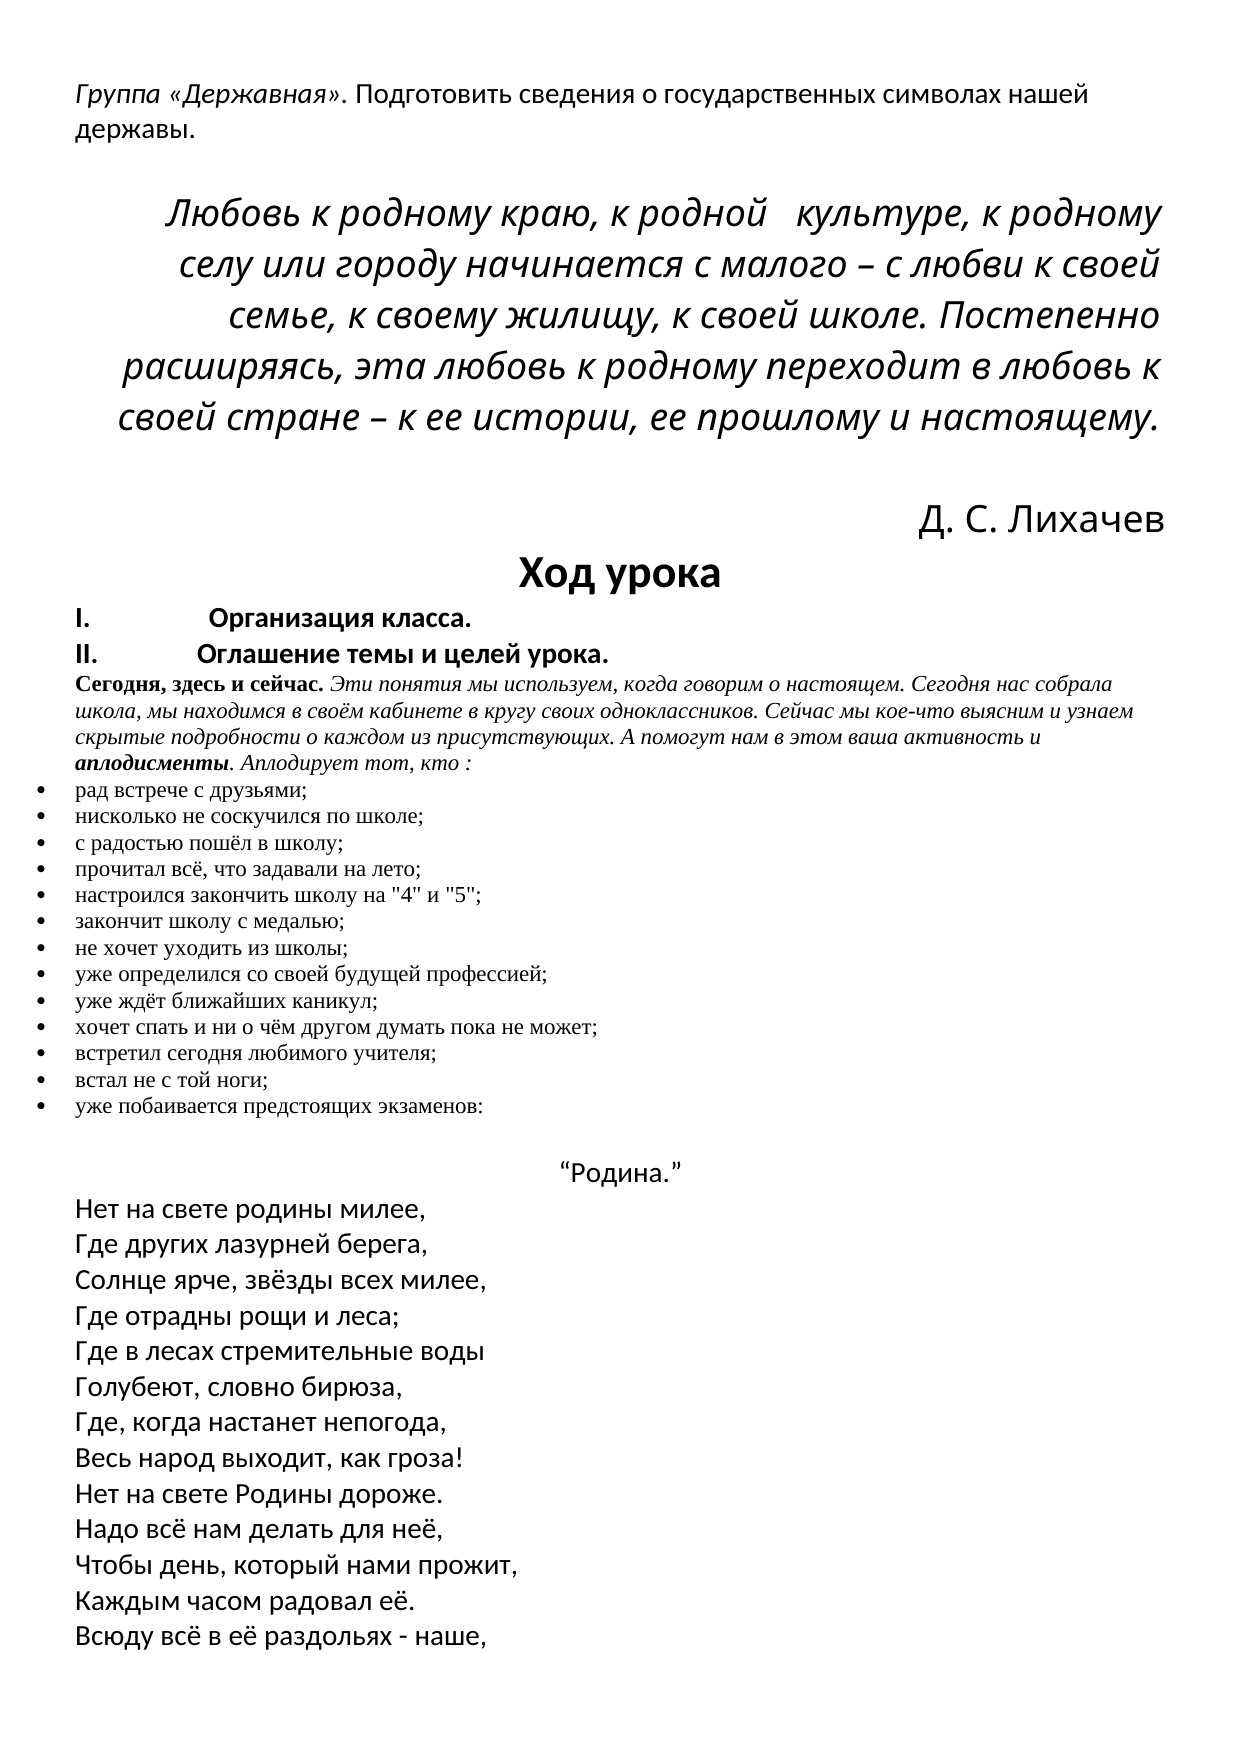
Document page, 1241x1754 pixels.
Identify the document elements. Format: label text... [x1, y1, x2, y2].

text Чтобы день, который нами прожит, [75, 1546, 1165, 1582]
list рад встрече с друзьями; [37, 776, 1165, 802]
list прочитал всё, что задавали на лето; [37, 855, 1165, 881]
text Сегодня, здесь и сейчас. Эти понятия мы используем, когда говорим о настоящем. Сегодня нас собрала школа, мы находимся в своём кабинете в кругу своих одноклассников. Сейчас мы кое-что выясним и узнаем скрытые подробности о каждом из присутствующих. А помогут нам в этом ваша активность и аплодисменты. Аплодирует тот, кто : [75, 670, 1165, 776]
text Нет на свете Родины дороже. [75, 1475, 1165, 1510]
text “Родина.” [75, 1154, 1165, 1190]
text Где, когда настанет непогода, [75, 1403, 1165, 1439]
text I. Организация класса. [75, 599, 1165, 635]
text Где других лазурней берега, [75, 1225, 1165, 1261]
text Ход урока [75, 543, 1165, 599]
text Всюду всё в её раздольях - наше, [75, 1617, 1165, 1653]
list хочет спать и ни о чём другом думать пока не может; [37, 1013, 1165, 1039]
list нисколько не соскучился по школе; [37, 802, 1165, 828]
text Нет на свете родины милее, [75, 1190, 1165, 1225]
text Солнце ярче, звёзды всех милее, [75, 1261, 1165, 1297]
text Каждым часом радовал её. [75, 1582, 1165, 1617]
list встал не с той ноги; [37, 1066, 1165, 1092]
text Где отрадны рощи и леса; [75, 1297, 1165, 1332]
text II. Оглашение темы и целей урока. [75, 635, 1165, 670]
list уже побаивается предстоящих экзаменов: [37, 1092, 1165, 1118]
text Где в лесах стремительные воды [75, 1332, 1165, 1368]
text Любовь к родному краю, к родной культуре, к родному селу или городу начинается с малого – с любви к своей семье, к своему жилищу, к своей школе. Постепенно расширяясь, эта любовь к родному переходит в любовь к своей стране – к ее истории, ее прошлому и настоящему. [75, 186, 1165, 441]
list настроился закончить школу на "4" и "5"; [37, 881, 1165, 908]
text Д. С. Лихачев [75, 441, 1165, 543]
text Голубеют, словно бирюза, [75, 1368, 1165, 1403]
list не хочет уходить из школы; [37, 934, 1165, 960]
list встретил сегодня любимого учителя; [37, 1039, 1165, 1066]
list уже ждёт ближайших каникул; [37, 987, 1165, 1013]
text Группа «Державная». Подготовить сведения о государственных символах нашей державы. [75, 75, 1165, 146]
list уже определился со своей будущей профессией; [37, 960, 1165, 987]
text Надо всё нам делать для неё, [75, 1510, 1165, 1546]
list закончит школу с медалью; [37, 908, 1165, 934]
list с радостью пошёл в школу; [37, 828, 1165, 855]
text Весь народ выходит, как гроза! [75, 1439, 1165, 1475]
